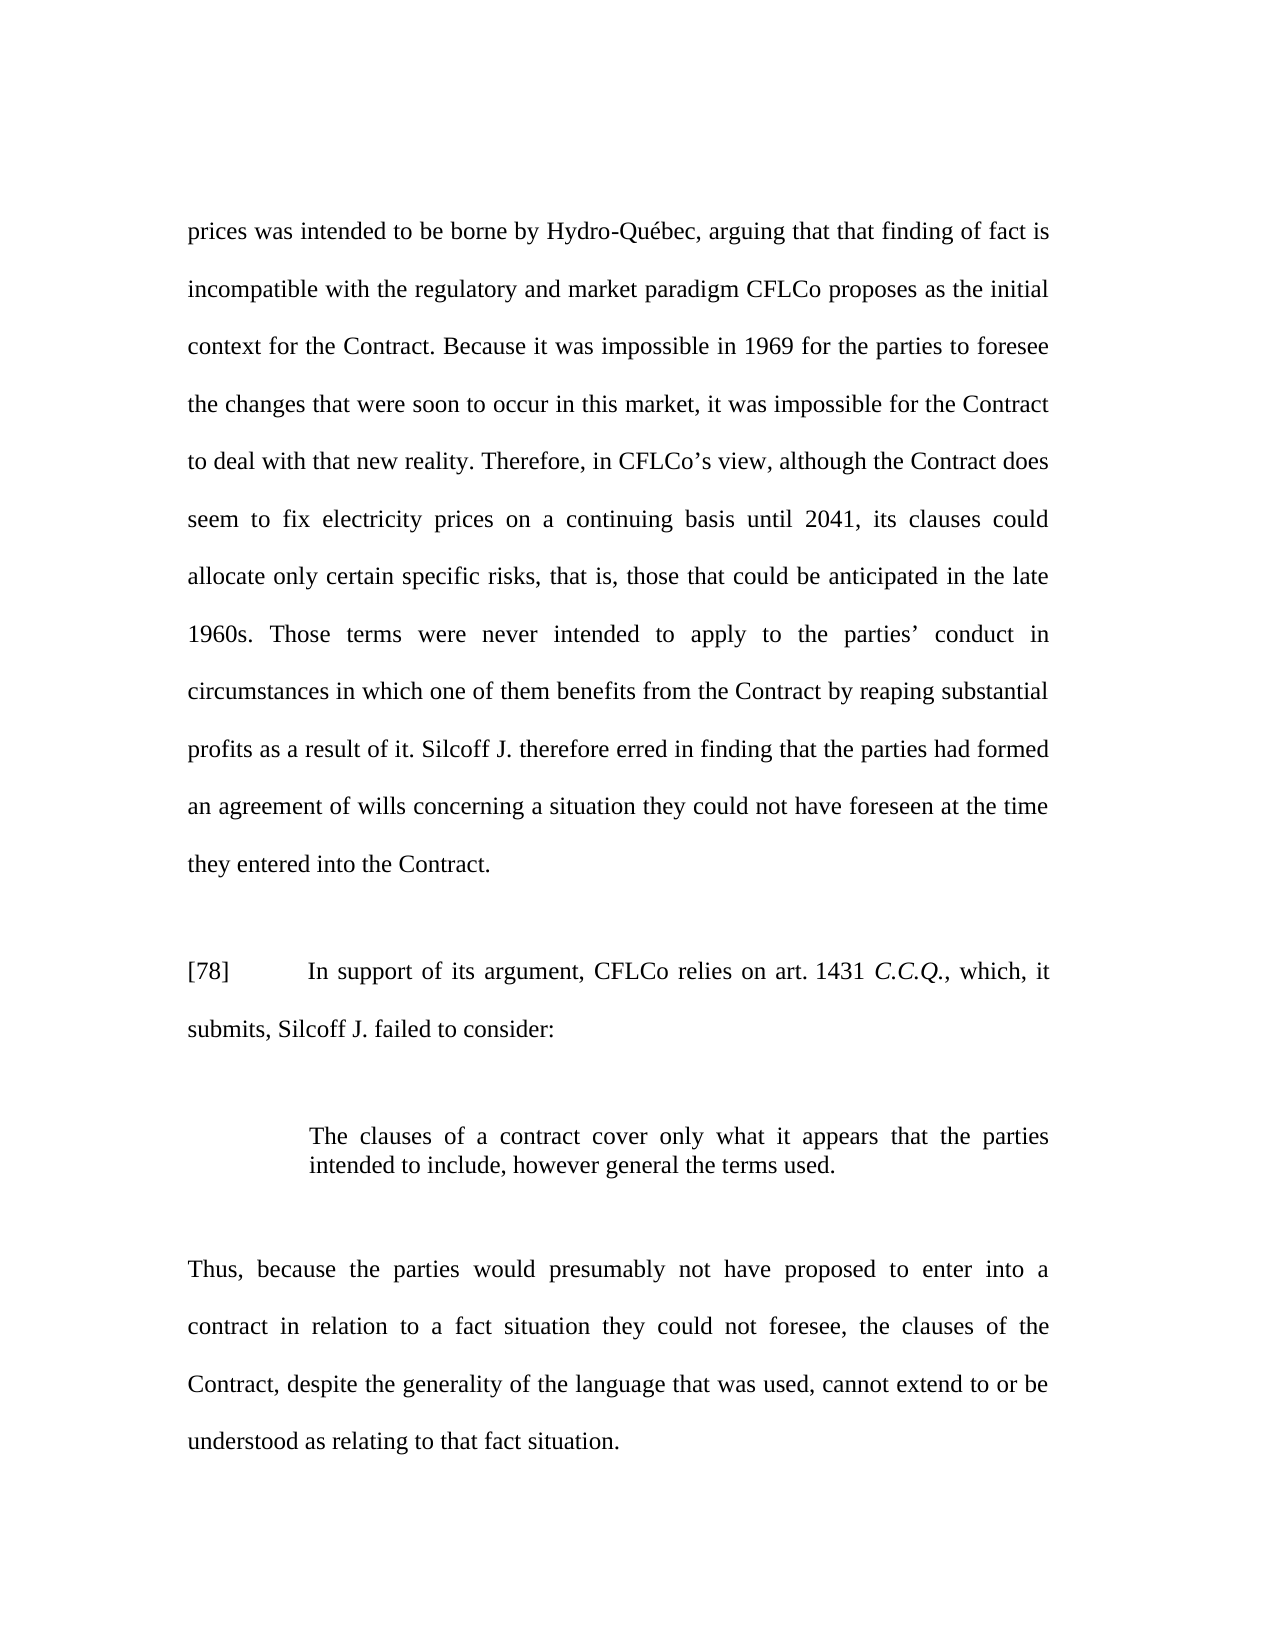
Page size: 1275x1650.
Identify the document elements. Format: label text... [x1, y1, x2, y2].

text In support of its argument, CFLCo relies on art. 1431 C.C.Q., which, it submits, Silcoff J. failed to consider: [187, 956, 1050, 1043]
text Thus, because the parties would presumably not have proposed to enter into a contract in relation to a fact situation they could not foresee, the clauses of the Contract, despite the generality of the language that was used, cannot extend to or be understood as relating to that fact situation. [187, 1254, 1050, 1455]
text The clauses of a contract cover only what it appears that the parties intended to include, however general the terms used. [187, 1121, 1050, 1179]
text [187, 216, 1050, 878]
